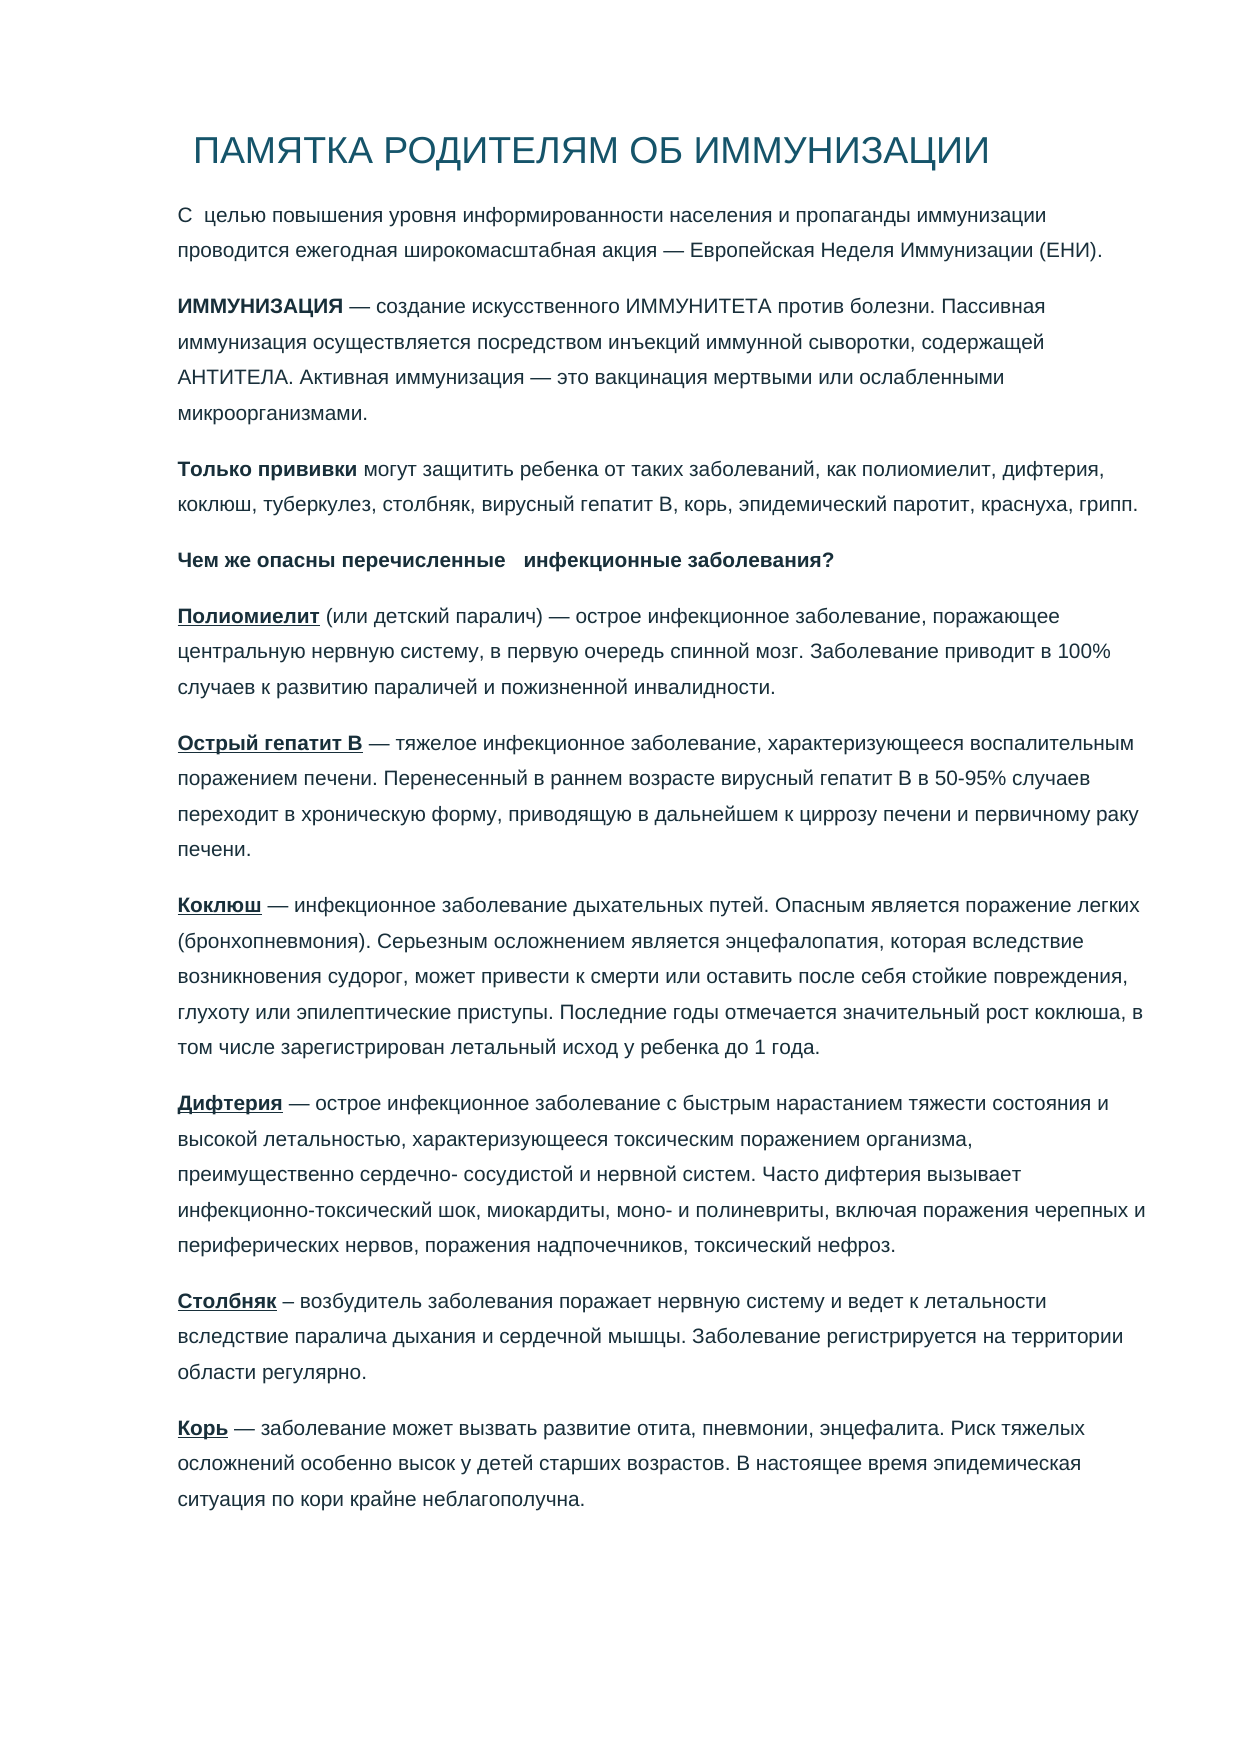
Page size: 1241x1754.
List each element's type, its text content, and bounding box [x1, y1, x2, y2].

text Дифтерия — острое инфекционное заболевание с быстрым нарастанием тяжести состояния и высокой летальностью, характеризующееся токсическим поражением организма, преимущественно сердечно- сосудистой и нервной систем. Часто дифтерия вызывает инфекционно-токсический шок, миокардиты, моно- и полиневриты, включая поражения черепных и периферических нервов, поражения надпочечников, токсический нефроз. [177, 1079, 1152, 1257]
text Коклюш — инфекционное заболевание дыхательных путей. Опасным является поражение легких (бронхопневмония). Серьезным осложнением является энцефалопатия, которая вследствие возникновения судорог, может привести к смерти или оставить после себя стойкие повреждения, глухоту или эпилептические приступы. Последние годы отмечается значительный рост коклюша, в том числе зарегистрирован летальный исход у ребенка до 1 года. [177, 881, 1152, 1059]
text Корь — заболевание может вызвать развитие отита, пневмонии, энцефалита. Риск тяжелых осложнений особенно высок у детей старших возрастов. В настоящее время эпидемическая ситуация по кори крайне неблагополучна. [177, 1404, 1152, 1511]
text Только прививки могут защитить ребенка от таких заболеваний, как полиомиелит, дифтерия, коклюш, туберкулез, столбняк, вирусный гепатит В, корь, эпидемический паротит, краснуха, грипп. [177, 445, 1152, 516]
text Полиомиелит (или детский паралич) — острое инфекционное заболевание, поражающее центральную нервную систему, в первую очередь спинной мозг. Заболевание приводит в 100% случаев к развитию параличей и пожизненной инвалидности. [177, 592, 1152, 699]
text ИММУНИЗАЦИЯ — создание искусственного ИММУНИТЕТА против болезни. Пассивная иммунизация осуществляется посредством инъекций иммунной сыворотки, содержащей АНТИТЕЛА. Активная иммунизация — это вакцинация мертвыми или ослабленными микроорганизмами. [177, 283, 1152, 425]
text Чем же опасны перечисленные инфекционные заболевания? [177, 536, 1152, 572]
text ПАМЯТКА РОДИТЕЛЯМ ОБ ИММУНИЗАЦИИ [193, 126, 1136, 171]
text С целью повышения уровня информированности населения и пропаганды иммунизации проводится ежегодная широкомасштабная акция — Европейская Неделя Иммунизации (ЕНИ). [177, 191, 1152, 262]
text Острый гепатит В — тяжелое инфекционное заболевание, характеризующееся воспалительным поражением печени. Перенесенный в раннем возрасте вирусный гепатит В в 50-95% случаев переходит в хроническую форму, приводящую в дальнейшем к циррозу печени и первичному раку печени. [177, 719, 1152, 861]
text Столбняк – возбудитель заболевания поражает нервную систему и ведет к летальности вследствие паралича дыхания и сердечной мышцы. Заболевание регистрируется на территории области регулярно. [177, 1277, 1152, 1384]
